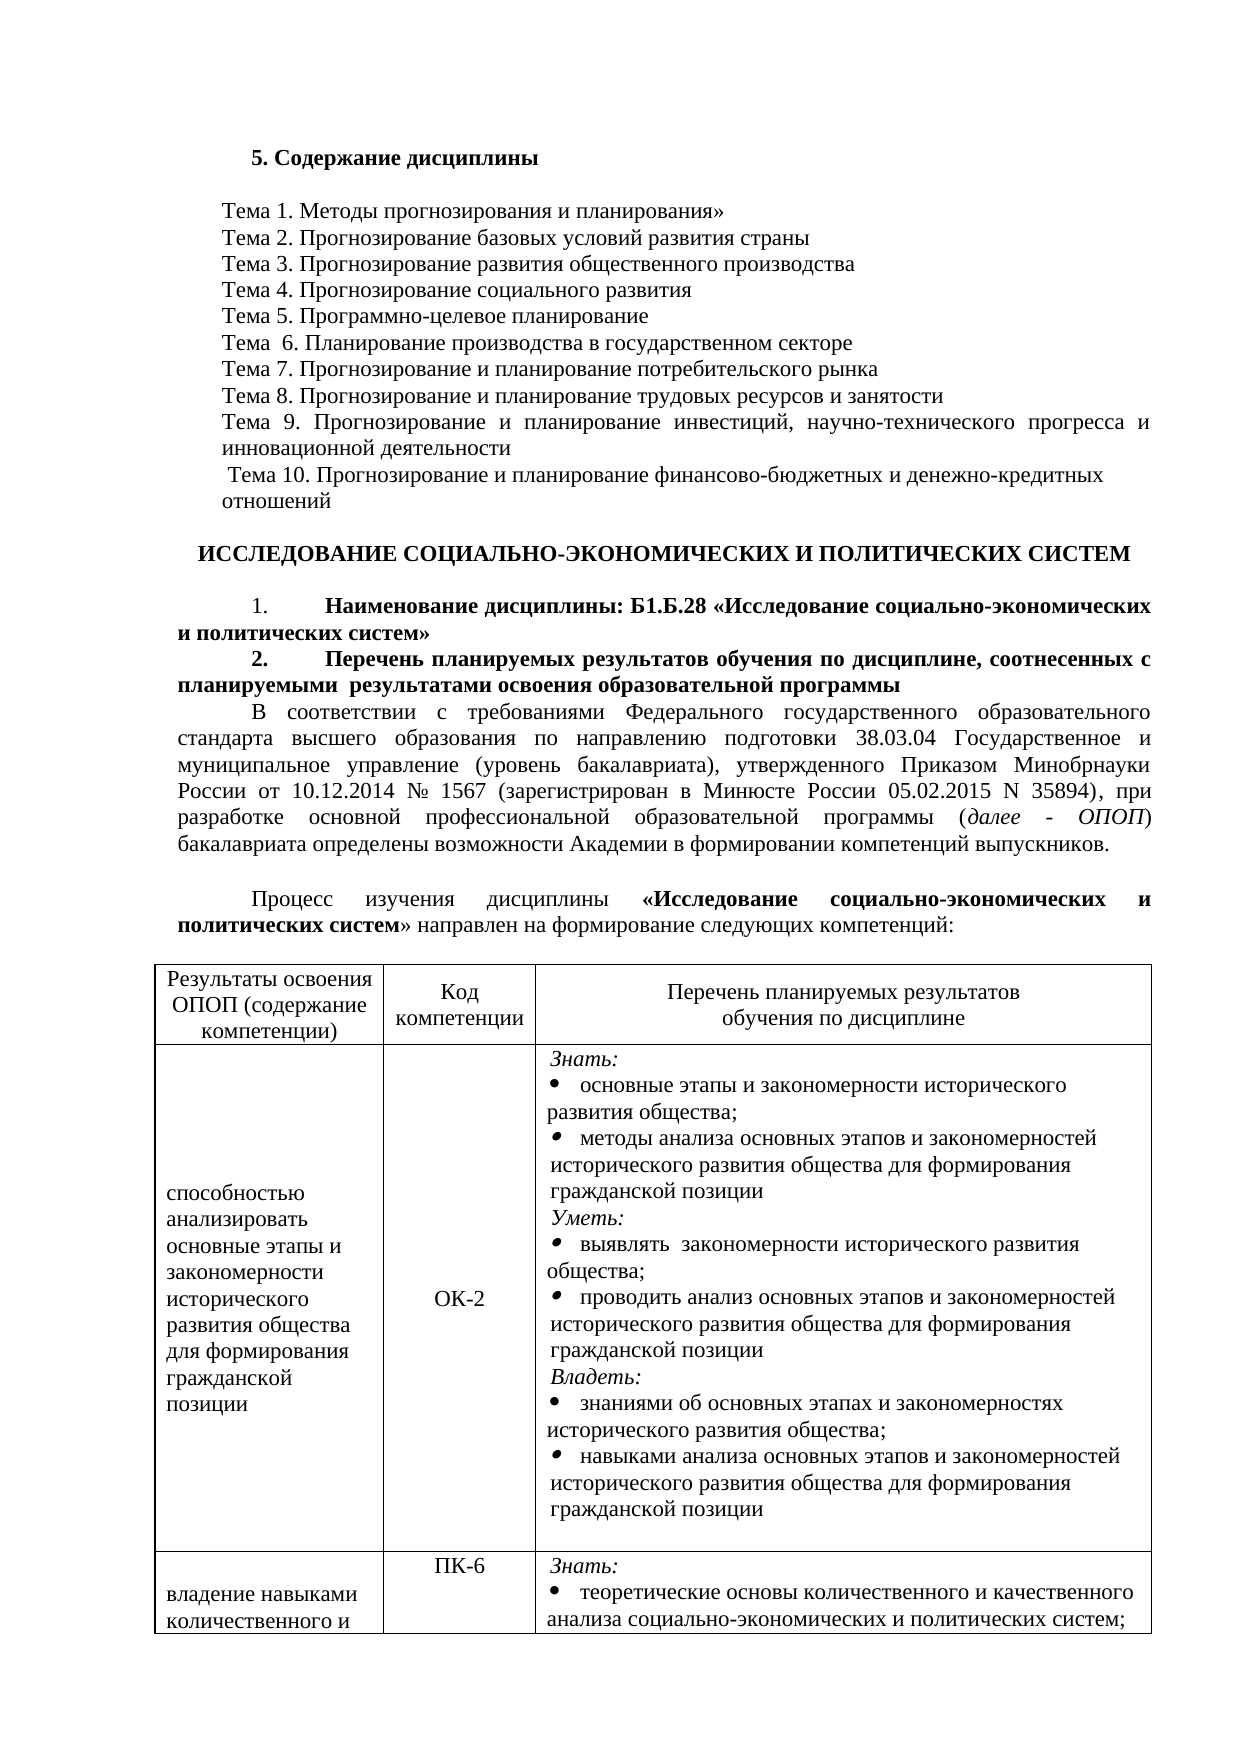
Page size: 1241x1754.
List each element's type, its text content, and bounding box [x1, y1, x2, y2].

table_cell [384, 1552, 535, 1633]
text Тема 3. Прогнозирование развития общественного производства [222, 250, 1152, 276]
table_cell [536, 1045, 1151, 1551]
text ИССЛЕДОВАНИЕ СОЦИАЛЬНО-ЭКОНОМИЧЕСКИХ И ПОЛИТИЧЕСКИХ СИСТЕМ [177, 540, 1152, 566]
text Тема 8. Прогнозирование и планирование трудовых ресурсов и занятости [222, 382, 1152, 408]
text В соответствии с требованиями Федерального государственного образовательного стандарта высшего образования по направлению подготовки 38.03.04 Государственное и муниципальное управление (уровень бакалавриата), утвержденного Приказом Минобрнауки России от 10.12.2014 № 1567 (зарегистрирован в Минюсте России 05.02.2015 N 35894), при разработке основной профессиональной образовательной программы (далее - ОПОП) бакалавриата определены возможности Академии в формировании компетенций выпускников. [177, 698, 1152, 856]
text Тема 2. Прогнозирование базовых условий развития страны [222, 223, 1152, 250]
text 5. Содержание дисциплины [177, 144, 1152, 171]
list Наименование дисциплины: Б1.Б.28 «Исследование социально-экономических и политических систем» [177, 592, 1152, 645]
text Тема 7. Прогнозирование и планирование потребительского рынка [222, 355, 1152, 382]
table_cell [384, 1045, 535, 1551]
text Тема 10. Прогнозирование и планирование финансово-бюджетных и денежно-кредитных отношений [222, 461, 1152, 513]
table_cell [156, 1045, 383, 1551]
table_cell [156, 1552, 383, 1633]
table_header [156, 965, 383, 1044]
text Тема 4. Прогнозирование социального развития [222, 276, 1152, 303]
text Тема 9. Прогнозирование и планирование инвестиций, научно-технического прогресса и инновационной деятельности [222, 408, 1152, 461]
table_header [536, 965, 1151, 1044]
text Тема 1. Методы прогнозирования и планирования» [222, 197, 1152, 223]
text Тема 6. Планирование производства в государственном секторе [222, 329, 1152, 355]
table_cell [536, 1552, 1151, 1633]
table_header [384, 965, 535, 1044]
text Тема 5. Программно-целевое планирование [222, 303, 1152, 329]
list Перечень планируемых результатов обучения по дисциплине, соотнесенных с планируемыми результатами освоения образовательной программы [177, 645, 1152, 698]
text Процесс изучения дисциплины «Исследование социально-экономических и политических систем» направлен на формирование следующих компетенций: [177, 885, 1152, 937]
